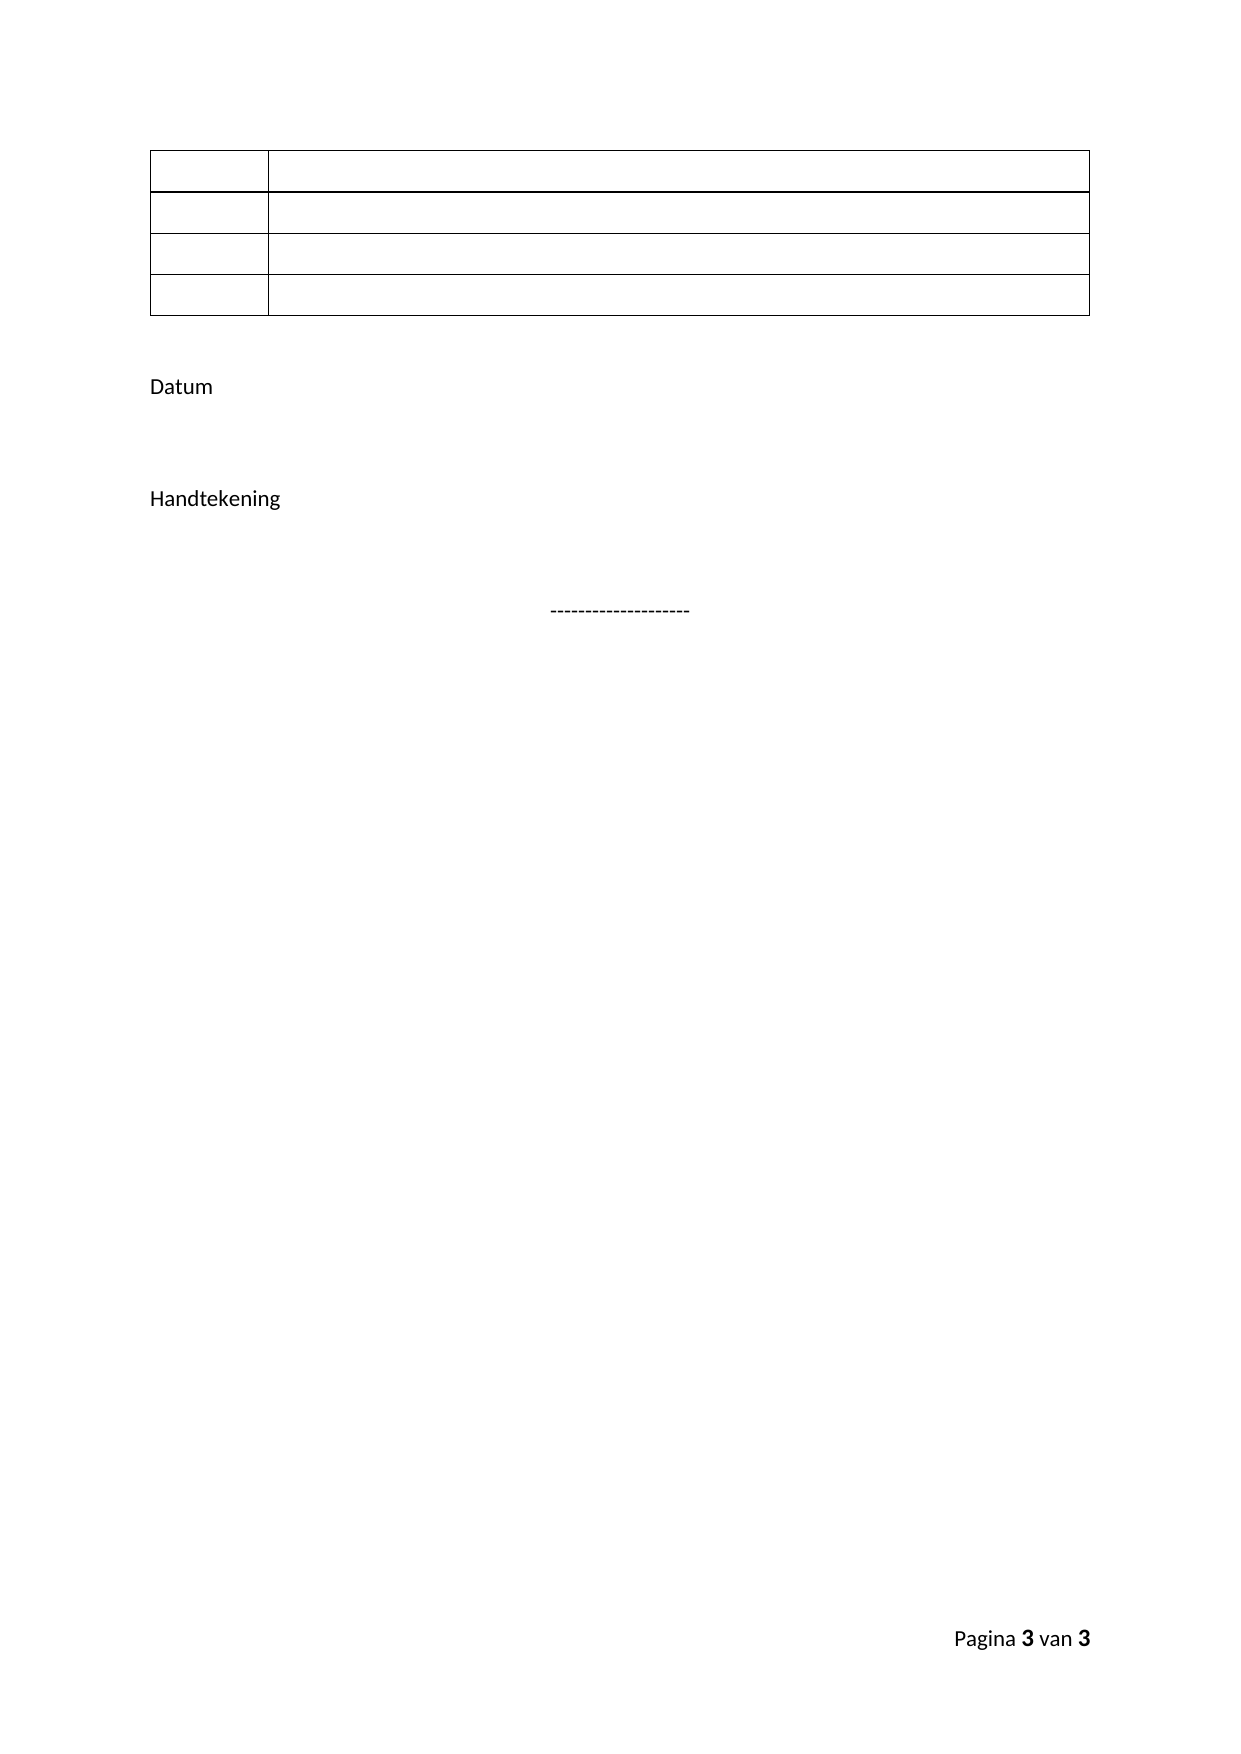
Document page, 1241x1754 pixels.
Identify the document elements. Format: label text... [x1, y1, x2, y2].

table_cell [151, 234, 268, 274]
table_cell [269, 193, 1089, 233]
table_cell [151, 151, 268, 191]
text Handtekening [150, 484, 1090, 513]
text Datum [150, 372, 1090, 401]
table_cell [151, 275, 268, 315]
text -------------------- [150, 597, 1090, 625]
table_cell [269, 234, 1089, 274]
table_cell [269, 151, 1089, 191]
table_cell [151, 193, 268, 233]
table_cell [269, 275, 1089, 315]
